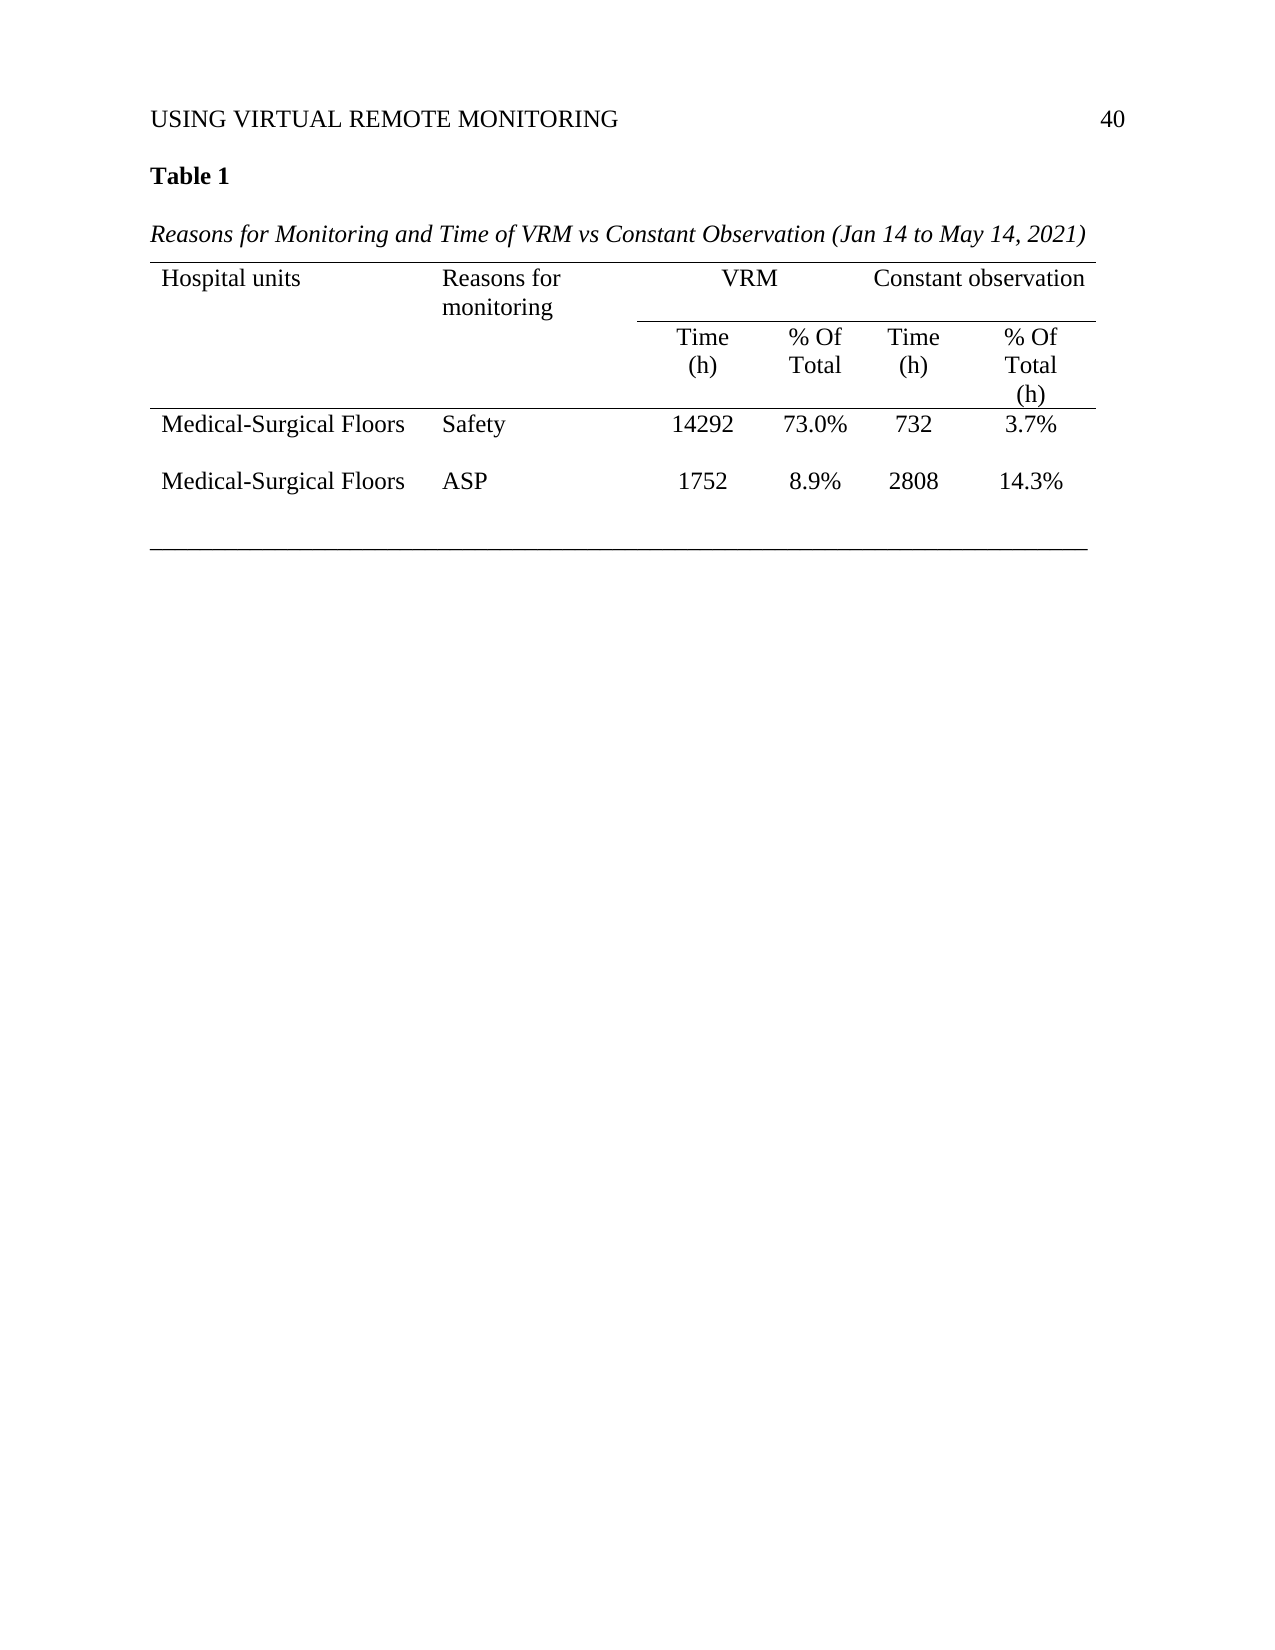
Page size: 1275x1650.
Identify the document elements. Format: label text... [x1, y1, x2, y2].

table_cell Safety [431, 409, 637, 466]
table_cell Time (h) [862, 322, 965, 408]
table_cell 14292 [637, 409, 768, 466]
table_cell Time (h) [637, 322, 768, 408]
table_cell 73.0% [768, 409, 862, 466]
table_cell 3.7% [965, 409, 1096, 466]
table_header VRM [637, 263, 862, 321]
text Table 1 [150, 161, 1125, 190]
table_cell 2808 [862, 466, 965, 524]
table_header Constant observation [862, 263, 1096, 321]
text ___________________________________________________________________________ [150, 524, 1125, 553]
table_cell Medical-Surgical Floors [150, 466, 431, 524]
table_header Reasons for monitoring [431, 263, 637, 408]
table_cell 8.9% [768, 466, 862, 524]
table_cell Medical-Surgical Floors [150, 409, 431, 466]
table_cell ASP [431, 466, 637, 524]
text Reasons for Monitoring and Time of VRM vs Constant Observation (Jan 14 to May 14, 2021) [150, 219, 1125, 248]
table_cell 1752 [637, 466, 768, 524]
table_cell 732 [862, 409, 965, 466]
table_cell 14.3% [965, 466, 1096, 524]
table_header Hospital units [150, 263, 431, 408]
table_cell % Of Total (h) [965, 322, 1096, 408]
table_cell % Of Total [768, 322, 862, 408]
